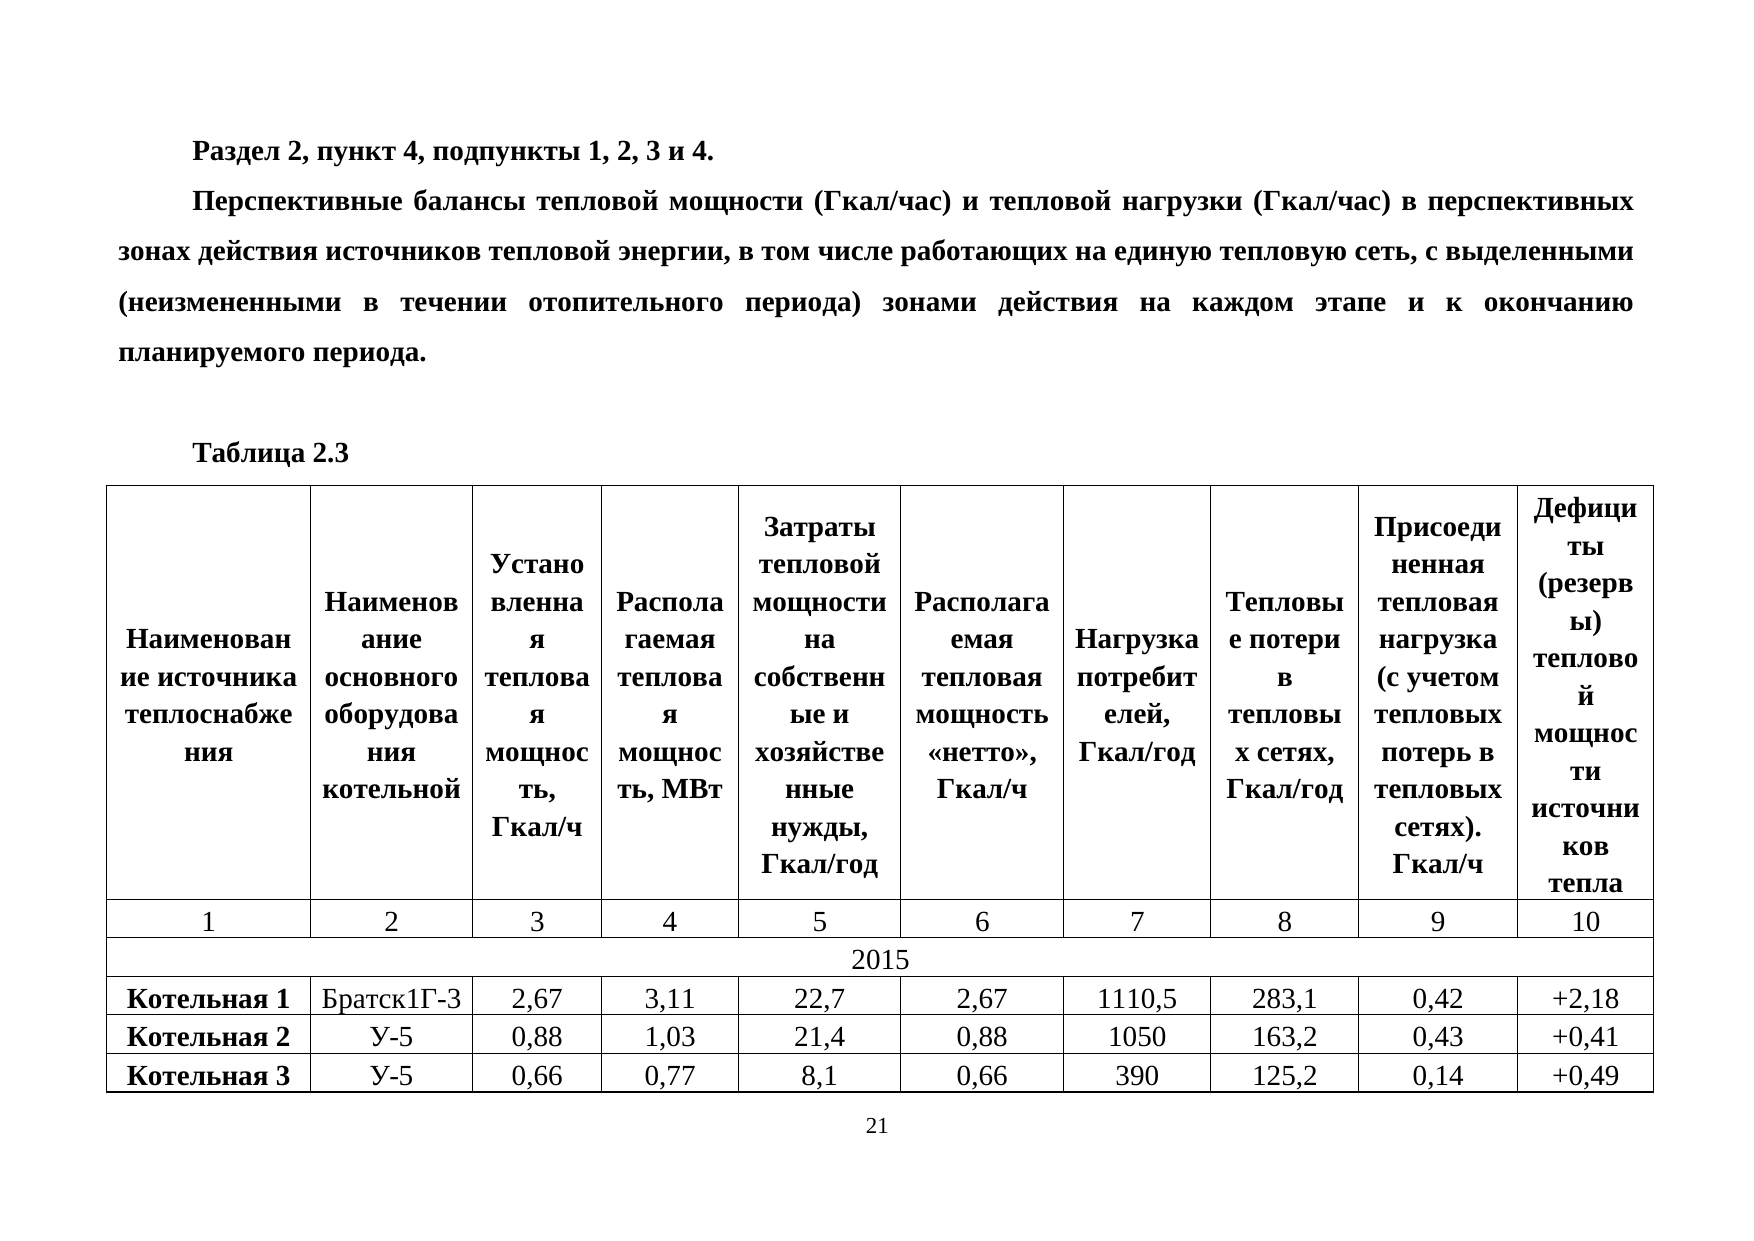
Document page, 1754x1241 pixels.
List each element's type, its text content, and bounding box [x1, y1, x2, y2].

table_header Нагрузка потребителей, Гкал/год [1064, 486, 1210, 899]
table_header Наименование источника теплоснабжения [107, 486, 310, 899]
table_cell 163,2 [1211, 1015, 1358, 1053]
table_cell Братск1Г-3 [311, 977, 472, 1014]
table_cell +2,18 [1518, 977, 1653, 1014]
table_cell Котельная 1 [107, 977, 310, 1014]
table_cell 0,66 [473, 1054, 601, 1091]
table_cell 8 [1211, 900, 1358, 937]
table_cell 0,77 [602, 1054, 738, 1091]
table_cell 0,42 [1359, 977, 1517, 1014]
table_cell 4 [602, 900, 738, 937]
table_header Наименование основного оборудования котельной [311, 486, 472, 899]
table_cell 6 [901, 900, 1063, 937]
list Перспективные балансы тепловой мощности (Гкал/час) и тепловой нагрузки (Гкал/час) в перспективных зонах действия источников тепловой энергии, в том числе работающих на единую тепловую сеть, с выделенными (неизмененными в течении отопительного периода) зонами действия на каждом этапе и к окончанию планируемого периода. [118, 183, 1636, 368]
table_cell 1 [107, 900, 310, 937]
table_cell 22,7 [739, 977, 900, 1014]
table_cell 9 [1359, 900, 1517, 937]
table_cell 5 [739, 900, 900, 937]
table_cell 2015 [107, 938, 1653, 976]
table_cell 0,14 [1359, 1054, 1517, 1091]
table_cell 2,67 [901, 977, 1063, 1014]
table_cell 2 [311, 900, 472, 937]
table_cell У-5 [311, 1054, 472, 1091]
table_cell 2,67 [473, 977, 601, 1014]
table_cell 0,88 [901, 1015, 1063, 1053]
table_cell +0,41 [1518, 1015, 1653, 1053]
table_cell 0,43 [1359, 1015, 1517, 1053]
table_cell 125,2 [1211, 1054, 1358, 1091]
table_cell 283,1 [1211, 977, 1358, 1014]
table_cell У-5 [311, 1015, 472, 1053]
list Раздел 2, пункт 4, подпункты 1, 2, 3 и 4. [118, 133, 1636, 166]
table_cell 10 [1518, 900, 1653, 937]
table_cell Котельная 3 [107, 1054, 310, 1091]
table_cell 0,88 [473, 1015, 601, 1053]
table_header Располагаемая тепловая мощность «нетто», Гкал/ч [901, 486, 1063, 899]
table_header Дефициты (резервы) тепловой мощности источников тепла [1518, 486, 1653, 899]
table_cell 3,11 [602, 977, 738, 1014]
table_cell 390 [1064, 1054, 1210, 1091]
table_header Затраты тепловой мощности на собственные и хозяйственные нужды, Гкал/год [739, 486, 900, 899]
table_cell 8,1 [739, 1054, 900, 1091]
table_header Присоединенная тепловая нагрузка (с учетом тепловых потерь в тепловых сетях). Гкал/ч [1359, 486, 1517, 899]
table_cell +0,49 [1518, 1054, 1653, 1091]
table_cell 0,66 [901, 1054, 1063, 1091]
table_cell 1110,5 [1064, 977, 1210, 1014]
table_cell 1,03 [602, 1015, 738, 1053]
table_cell Котельная 2 [107, 1015, 310, 1053]
list Таблица 2.3 [118, 435, 1636, 468]
table_cell 1050 [1064, 1015, 1210, 1053]
table_header Установленная тепловая мощность, Гкал/ч [473, 486, 601, 899]
table_cell 3 [473, 900, 601, 937]
table_header Тепловые потери в тепловых сетях, Гкал/год [1211, 486, 1358, 899]
table_cell 7 [1064, 900, 1210, 937]
table_cell 21,4 [739, 1015, 900, 1053]
table_header Располагаемая тепловая мощность, МВт [602, 486, 738, 899]
